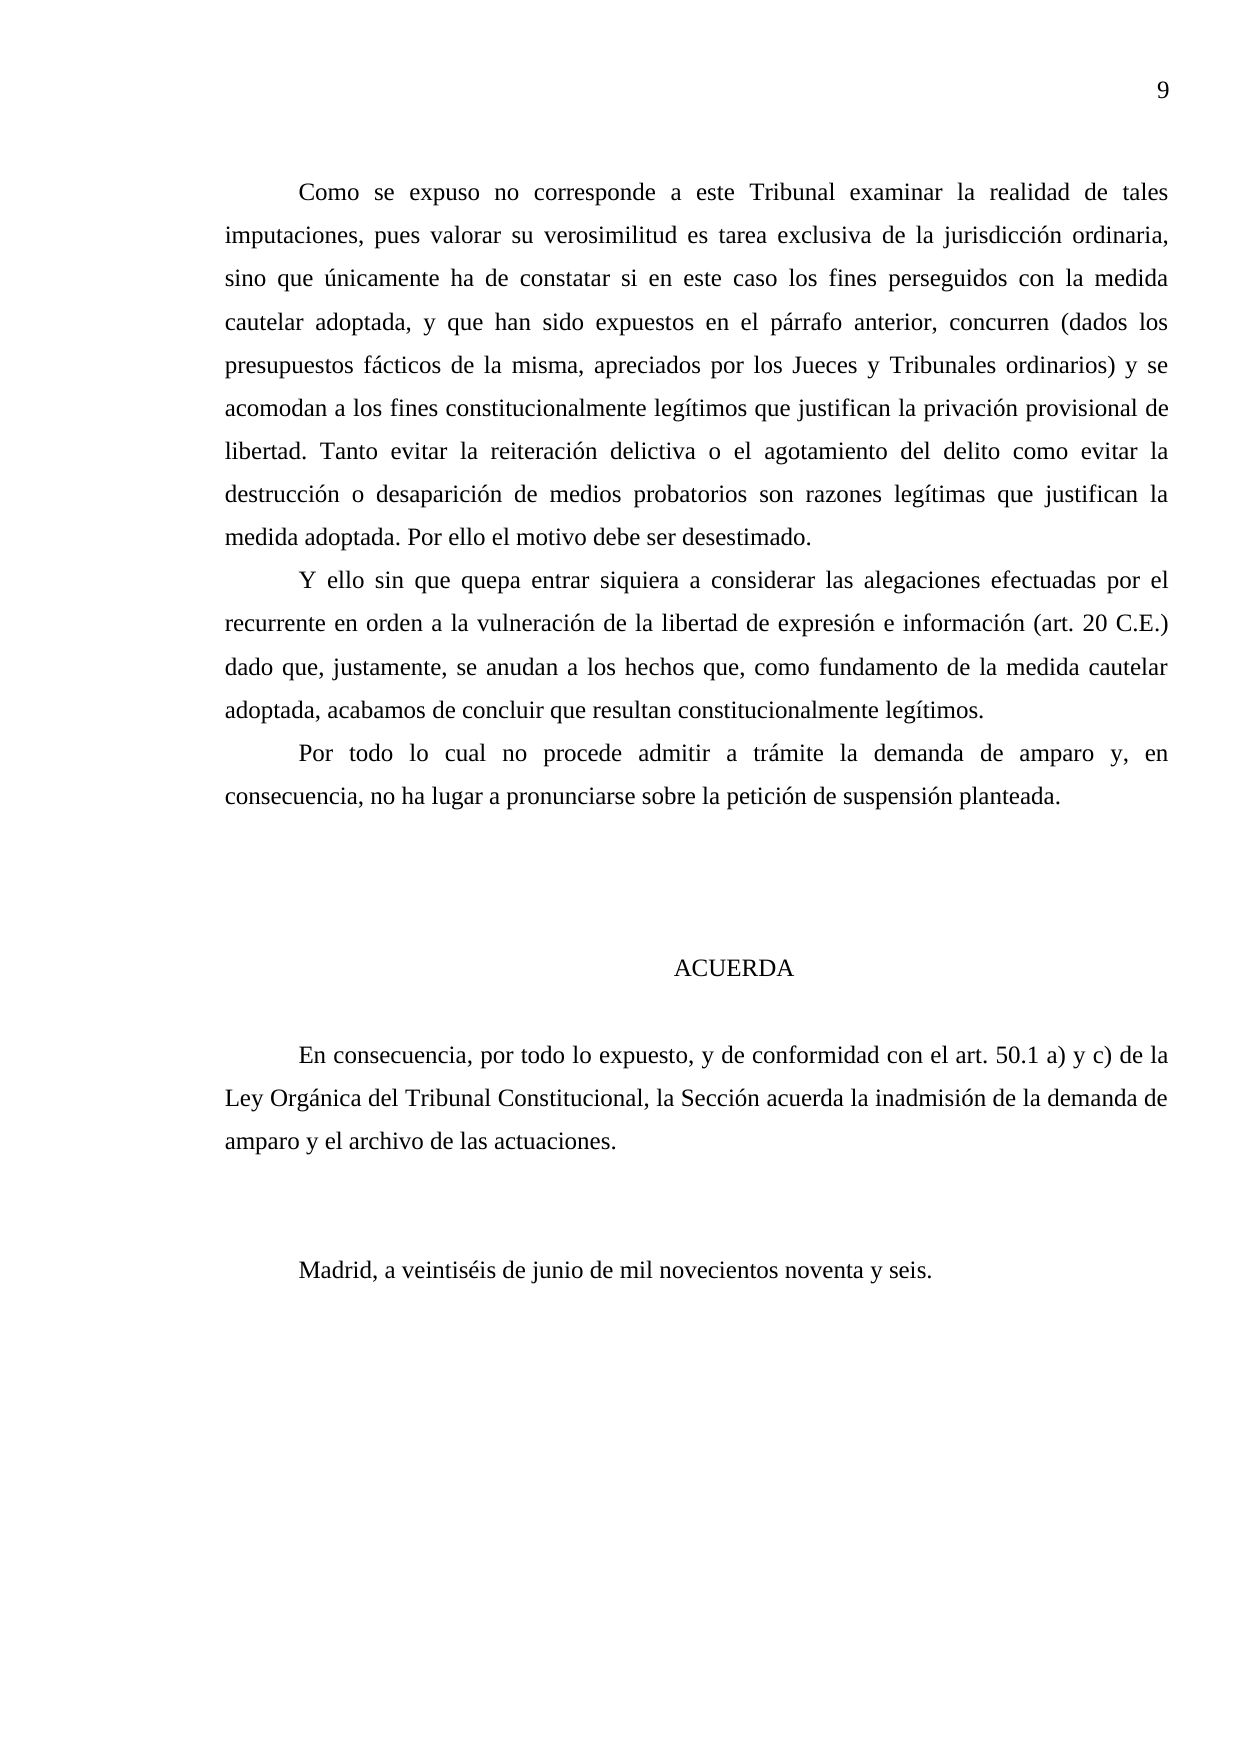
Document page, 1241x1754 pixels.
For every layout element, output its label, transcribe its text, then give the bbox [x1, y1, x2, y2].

text En consecuencia, por todo lo expuesto, y de conformidad con el art. 50.1 a) y c) de la Ley Orgánica del Tribunal Constitucional, la Sección acuerda la inadmisión de la demanda de amparo y el archivo de las actuaciones. [224, 1040, 1169, 1155]
text Y ello sin que quepa entrar siquiera a considerar las alegaciones efectuadas por el recurrente en orden a la vulneración de la libertad de expresión e información (art. 20 C.E.) dado que, justamente, se anudan a los hechos que, como fundamento de la medida cautelar adoptada, acabamos de concluir que resultan constitucionalmente legítimos. [224, 565, 1169, 723]
text ACUERDA [224, 953, 1169, 982]
text Por todo lo cual no procede admitir a trámite la demanda de amparo y, en consecuencia, no ha lugar a pronunciarse sobre la petición de suspensión planteada. [224, 738, 1169, 810]
text Madrid, a veintiséis de junio de mil novecientos noventa y seis. [224, 1255, 1169, 1284]
text Como se expuso no corresponde a este Tribunal examinar la realidad de tales imputaciones, pues valorar su verosimilitud es tarea exclusiva de la jurisdicción ordinaria, sino que únicamente ha de constatar si en este caso los fines perseguidos con la medida cautelar adoptada, y que han sido expuestos en el párrafo anterior, concurren (dados los presupuestos fácticos de la misma, apreciados por los Jueces y Tribunales ordinarios) y se acomodan a los fines constitucionalmente legítimos que justifican la privación provisional de libertad. Tanto evitar la reiteración delictiva o el agotamiento del delito como evitar la destrucción o desaparición de medios probatorios son razones legítimas que justifican la medida adoptada. Por ello el motivo debe ser desestimado. [224, 177, 1169, 551]
